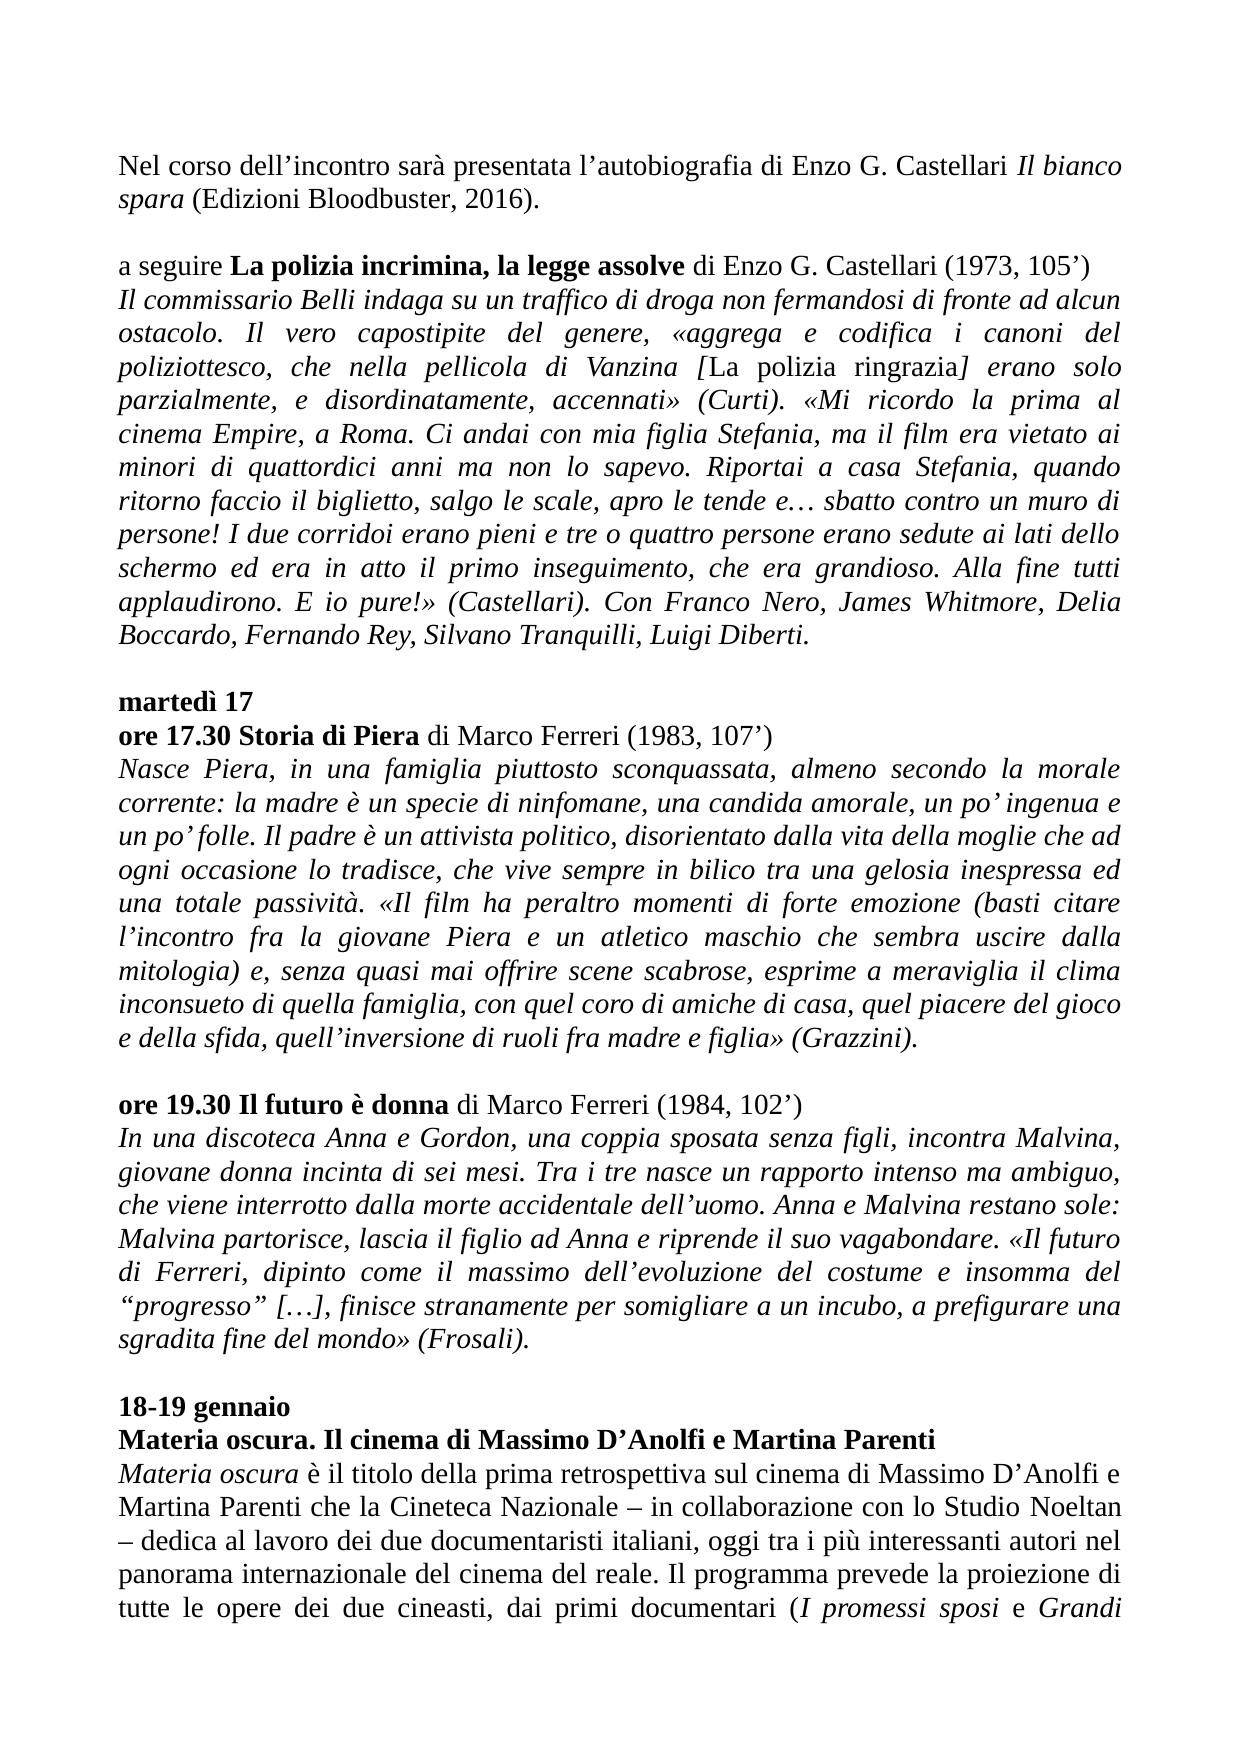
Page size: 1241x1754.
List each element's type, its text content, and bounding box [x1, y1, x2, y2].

text a seguire La polizia incrimina, la legge assolve di Enzo G. Castellari (1973, 105’) [118, 248, 1122, 282]
text ore 19.30 Il futuro è donna di Marco Ferreri (1984, 102’) [118, 1087, 1122, 1120]
text Nel corso dell’incontro sarà presentata l’autobiografia di Enzo G. Castellari Il bianco spara (Edizioni Bloodbuster, 2016). [118, 148, 1122, 215]
text ore 17.30 Storia di Piera di Marco Ferreri (1983, 107’) [118, 718, 1122, 751]
text Il commissario Belli indaga su un traffico di droga non fermandosi di fronte ad alcun ostacolo. Il vero capostipite del genere, «aggrega e codifica i canoni del poliziottesco, che nella pellicola di Vanzina [La polizia ringrazia] erano solo parzialmente, e disordinatamente, accennati» (Curti). «Mi ricordo la prima al cinema Empire, a Roma. Ci andai con mia figlia Stefania, ma il film era vietato ai minori di quattordici anni ma non lo sapevo. Riportai a casa Stefania, quando ritorno faccio il biglietto, salgo le scale, apro le tende e… sbatto contro un muro di persone! I due corridoi erano pieni e tre o quattro persone erano sedute ai lati dello schermo ed era in atto il primo inseguimento, che era grandioso. Alla fine tutti applaudirono. E io pure!» (Castellari). Con Franco Nero, James Whitmore, Delia Boccardo, Fernando Rey, Silvano Tranquilli, Luigi Diberti. [118, 282, 1122, 651]
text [118, 1456, 1122, 1623]
text martedì 17 [118, 684, 1122, 718]
text Materia oscura. Il cinema di Massimo D’Anolfi e Martina Parenti [118, 1422, 1122, 1456]
text Nasce Piera, in una famiglia piuttosto sconquassata, almeno secondo la morale corrente: la madre è un specie di ninfomane, una candida amorale, un po’ ingenua e un po’ folle. Il padre è un attivista politico, disorientato dalla vita della moglie che ad ogni occasione lo tradisce, che vive sempre in bilico tra una gelosia inespressa ed una totale passività. «Il film ha peraltro momenti di forte emozione (basti citare l’incontro fra la giovane Piera e un atletico maschio che sembra uscire dalla mitologia) e, senza quasi mai offrire scene scabrose, esprime a meraviglia il clima inconsueto di quella famiglia, con quel coro di amiche di casa, quel piacere del gioco e della sfida, quell’inversione di ruoli fra madre e figlia» (Grazzini). [118, 751, 1122, 1053]
text 18-19 gennaio [118, 1389, 1122, 1422]
text In una discoteca Anna e Gordon, una coppia sposata senza figli, incontra Malvina, giovane donna incinta di sei mesi. Tra i tre nasce un rapporto intenso ma ambiguo, che viene interrotto dalla morte accidentale dell’uomo. Anna e Malvina restano sole: Malvina partorisce, lascia il figlio ad Anna e riprende il suo vagabondare. «Il futuro di Ferreri, dipinto come il massimo dell’evoluzione del costume e insomma del “progresso” […], finisce stranamente per somigliare a un incubo, a prefigurare una sgradita fine del mondo» (Frosali). [118, 1120, 1122, 1355]
